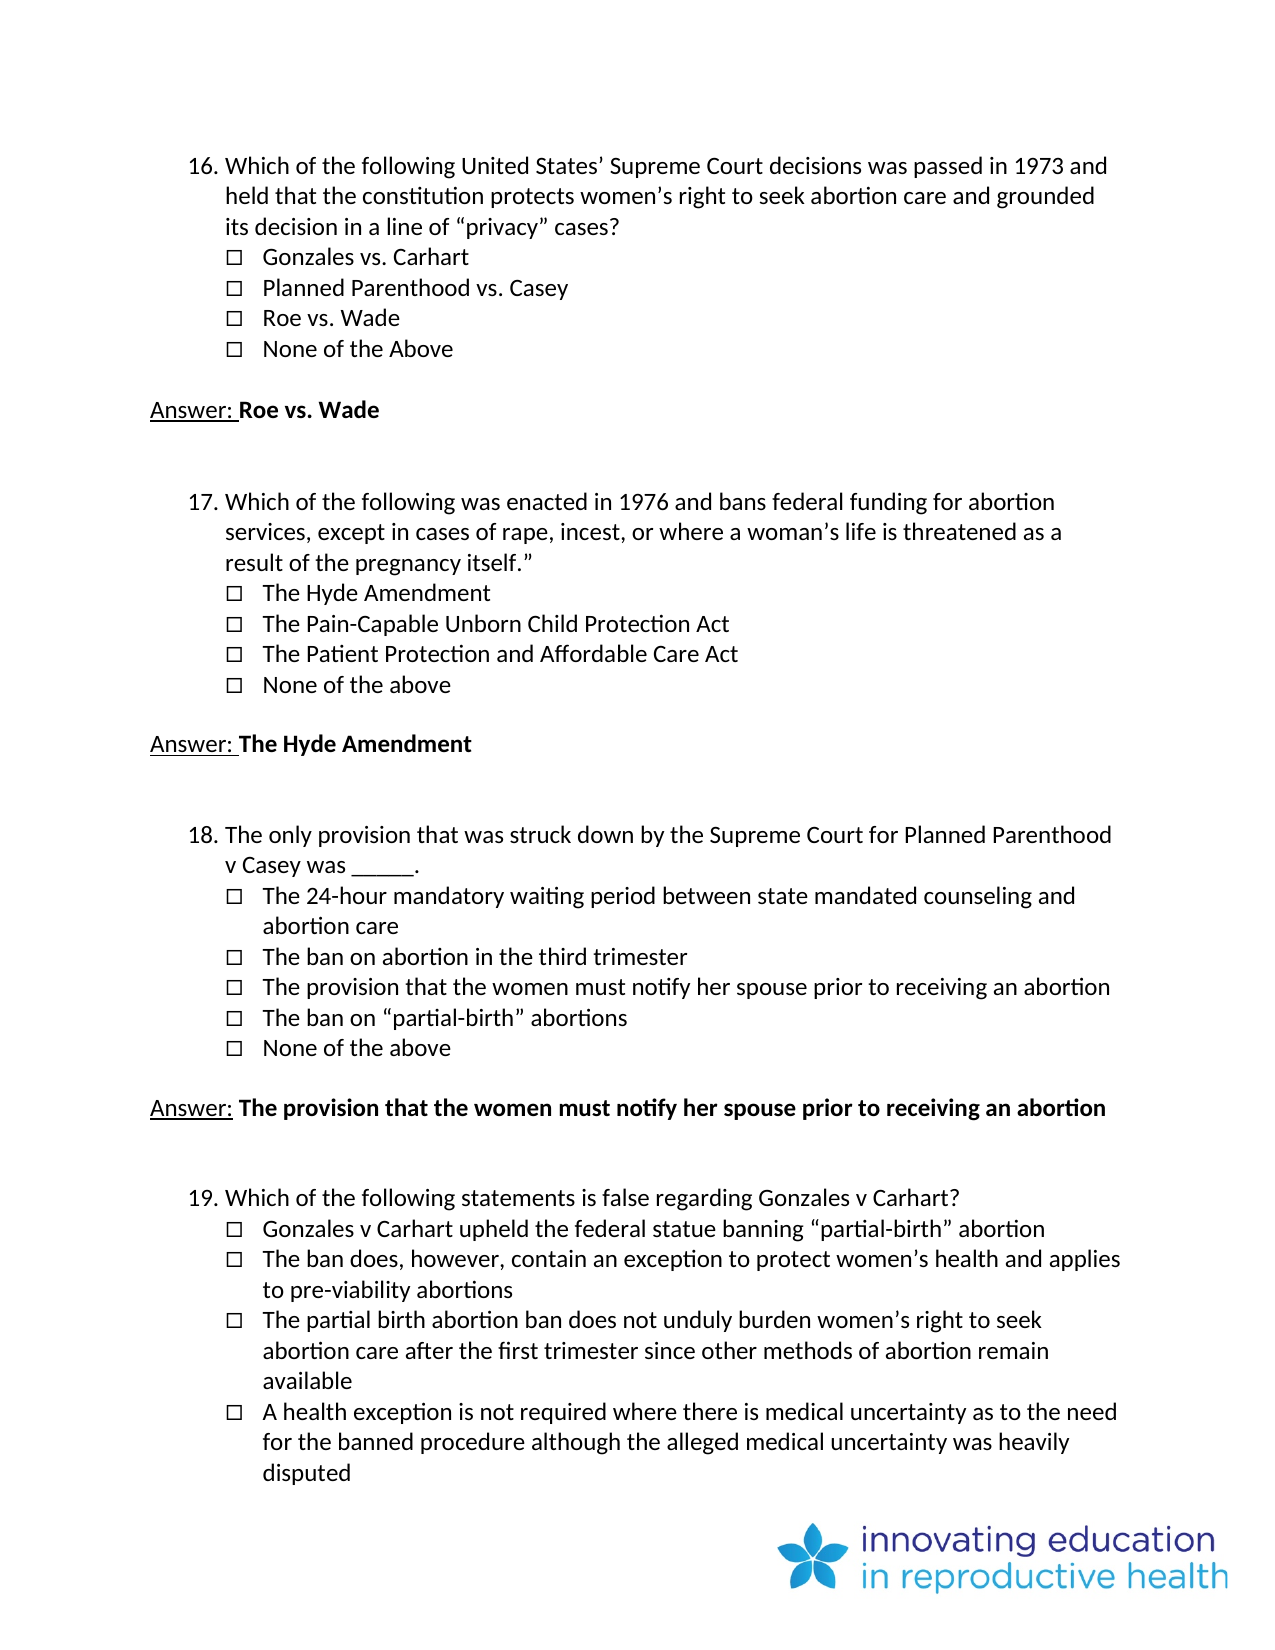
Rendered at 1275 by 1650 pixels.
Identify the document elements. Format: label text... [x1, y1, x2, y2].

list The ban on “partial-birth” abortions [225, 1002, 1125, 1032]
list Which of the following statements is false regarding Gonzales v Carhart? [187, 1182, 1125, 1213]
list The provision that the women must notify her spouse prior to receiving an abortion [225, 971, 1125, 1002]
list None of the Above [225, 333, 1125, 364]
text Answer: The provision that the women must notify her spouse prior to receiving an abortion [150, 1092, 1125, 1153]
list The only provision that was struck down by the Supreme Court for Planned Parenthood v Casey was _____. [187, 819, 1125, 880]
list The ban does, however, contain an exception to protect women’s health and applies to pre-viability abortions [225, 1243, 1125, 1304]
picture [777, 1499, 1228, 1617]
list The 24-hour mandatory waiting period between state mandated counseling and abortion care [225, 880, 1125, 941]
list None of the above [225, 1032, 1125, 1063]
list The Patient Protection and Affordable Care Act [225, 638, 1125, 669]
list Gonzales v Carhart upheld the federal statue banning “partial-birth” abortion [225, 1213, 1125, 1243]
list A health exception is not required where there is medical uncertainty as to the need for the banned procedure although the alleged medical uncertainty was heavily disputed [225, 1396, 1125, 1487]
text Answer: The Hyde Amendment [150, 728, 1125, 789]
list Gonzales vs. Carhart [225, 242, 1125, 272]
list Which of the following was enacted in 1976 and bans federal funding for abortion services, except in cases of rape, incest, or where a woman’s life is threatened as a result of the pregnancy itself.” [187, 486, 1125, 577]
list Which of the following United States’ Supreme Court decisions was passed in 1973 and held that the constitution protects women’s right to seek abortion care and grounded its decision in a line of “privacy” cases? [187, 150, 1125, 242]
list The Pain-Capable Unborn Child Protection Act [225, 608, 1125, 638]
list The Hyde Amendment [225, 577, 1125, 608]
text Answer: Roe vs. Wade [150, 394, 1125, 425]
list The partial birth abortion ban does not unduly burden women’s right to seek abortion care after the first trimester since other methods of abortion remain available [225, 1304, 1125, 1396]
list Planned Parenthood vs. Casey [225, 272, 1125, 303]
list Roe vs. Wade [225, 303, 1125, 333]
list The ban on abortion in the third trimester [225, 941, 1125, 971]
list None of the above [225, 669, 1125, 699]
